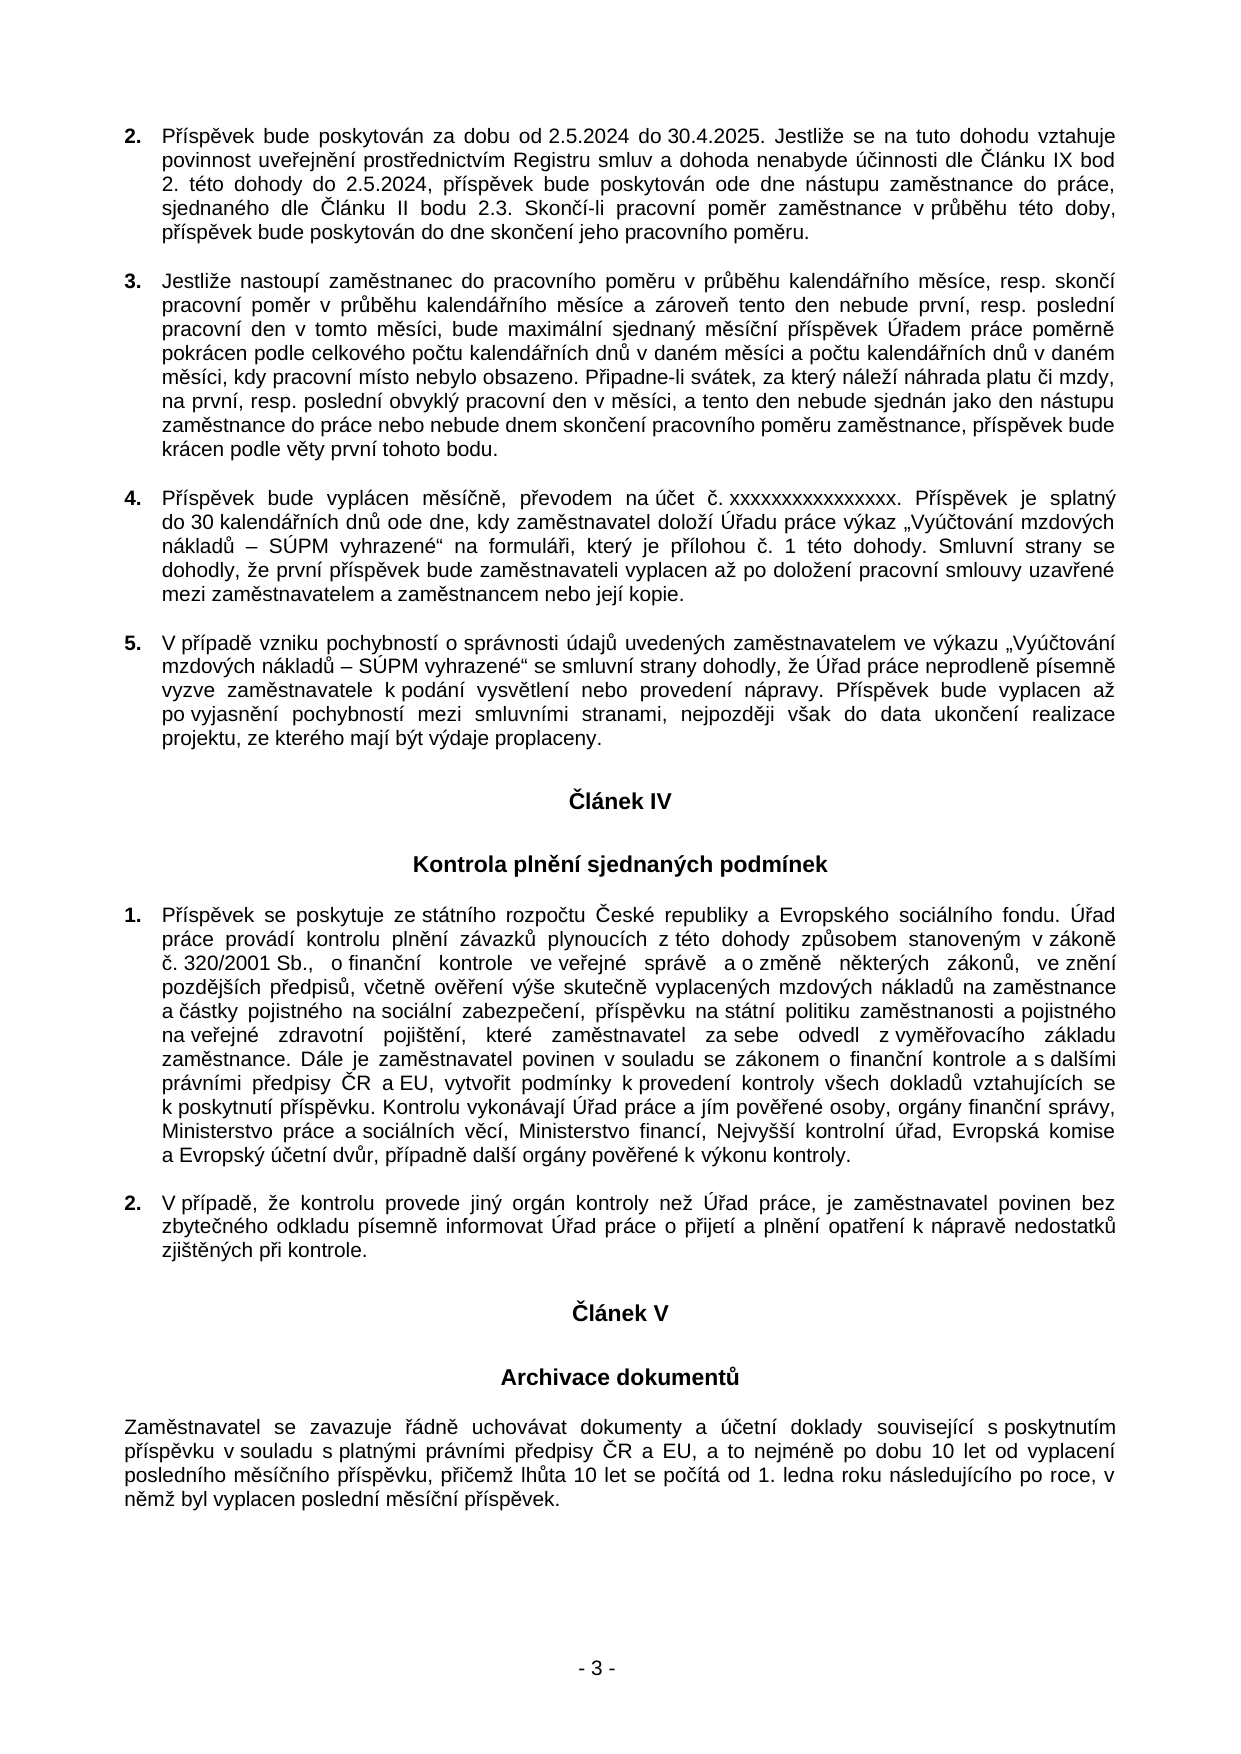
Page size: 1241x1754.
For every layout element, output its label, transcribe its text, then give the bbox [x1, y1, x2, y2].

text Článek IV [124, 788, 1116, 814]
list V případě, že kontrolu provede jiný orgán kontroly než Úřad práce, je zaměstnavatel povinen bez zbytečného odkladu písemně informovat Úřad práce o přijetí a plnění opatření k nápravě nedostatků zjištěných při kontrole. [124, 1190, 1116, 1262]
text Kontrola plnění sjednaných podmínek [124, 851, 1116, 878]
list Příspěvek bude poskytován za dobu od 2.5.2024 do 30.4.2025. Jestliže se na tuto dohodu vztahuje povinnost uveřejnění prostřednictvím Registru smluv a dohoda nenabyde účinnosti dle Článku IX bod 2. této dohody do 2.5.2024, příspěvek bude poskytován ode dne nástupu zaměstnance do práce, sjednaného dle Článku II bodu 2.3. Skončí-li pracovní poměr zaměstnance v průběhu této doby, příspěvek bude poskytován do dne skončení jeho pracovního poměru. [124, 124, 1116, 244]
text Článek V [124, 1300, 1116, 1326]
list V případě vzniku pochybností o správnosti údajů uvedených zaměstnavatelem ve výkazu „Vyúčtování mzdových nákladů – SÚPM vyhrazené“ se smluvní strany dohodly, že Úřad práce neprodleně písemně vyzve zaměstnavatele k podání vysvětlení nebo provedení nápravy. Příspěvek bude vyplacen až po vyjasnění pochybností mezi smluvními stranami, nejpozději však do data ukončení realizace projektu, ze kterého mají být výdaje proplaceny. [124, 630, 1116, 750]
list Příspěvek bude vyplácen měsíčně, převodem na účet č. xxxxxxxxxxxxxxxx. Příspěvek je splatný do 30 kalendářních dnů ode dne, kdy zaměstnavatel doloží Úřadu práce výkaz „Vyúčtování mzdových nákladů – SÚPM vyhrazené“ na formuláři, který je přílohou č. 1 této dohody. Smluvní strany se dohodly, že první příspěvek bude zaměstnavateli vyplacen až po doložení pracovní smlouvy uzavřené mezi zaměstnavatelem a zaměstnancem nebo její kopie. [124, 486, 1116, 605]
text Archivace dokumentů [124, 1363, 1116, 1390]
list Jestliže nastoupí zaměstnanec do pracovního poměru v průběhu kalendářního měsíce, resp. skončí pracovní poměr v průběhu kalendářního měsíce a zároveň tento den nebude první, resp. poslední pracovní den v tomto měsíci, bude maximální sjednaný měsíční příspěvek Úřadem práce poměrně pokrácen podle celkového počtu kalendářních dnů v daném měsíci a počtu kalendářních dnů v daném měsíci, kdy pracovní místo nebylo obsazeno. Připadne-li svátek, za který náleží náhrada platu či mzdy, na první, resp. poslední obvyklý pracovní den v měsíci, a tento den nebude sjednán jako den nástupu zaměstnance do práce nebo nebude dnem skončení pracovního poměru zaměstnance, příspěvek bude krácen podle věty první tohoto bodu. [124, 269, 1116, 461]
list Příspěvek se poskytuje ze státního rozpočtu České republiky a Evropského sociálního fondu. Úřad práce provádí kontrolu plnění závazků plynoucích z této dohody způsobem stanoveným v zákoně č. 320/2001 Sb., o finanční kontrole ve veřejné správě a o změně některých zákonů, ve znění pozdějších předpisů, včetně ověření výše skutečně vyplacených mzdových nákladů na zaměstnance a částky pojistného na sociální zabezpečení, příspěvku na státní politiku zaměstnanosti a pojistného na veřejné zdravotní pojištění, které zaměstnavatel za sebe odvedl z vyměřovacího základu zaměstnance. Dále je zaměstnavatel povinen v souladu se zákonem o finanční kontrole a s dalšími právními předpisy ČR a EU, vytvořit podmínky k provedení kontroly všech dokladů vztahujících se k poskytnutí příspěvku. Kontrolu vykonávají Úřad práce a jím pověřené osoby, orgány finanční správy, Ministerstvo práce a sociálních věcí, Ministerstvo financí, Nejvyšší kontrolní úřad, Evropská komise a Evropský účetní dvůr, případně další orgány pověřené k výkonu kontroly. [124, 903, 1116, 1166]
list Zaměstnavatel se zavazuje řádně uchovávat dokumenty a účetní doklady související s poskytnutím příspěvku v souladu s platnými právními předpisy ČR a EU, a to nejméně po dobu 10 let od vyplacení posledního měsíčního příspěvku, přičemž lhůta 10 let se počítá od 1. ledna roku následujícího po roce, v němž byl vyplacen poslední měsíční příspěvek. [124, 1415, 1116, 1511]
